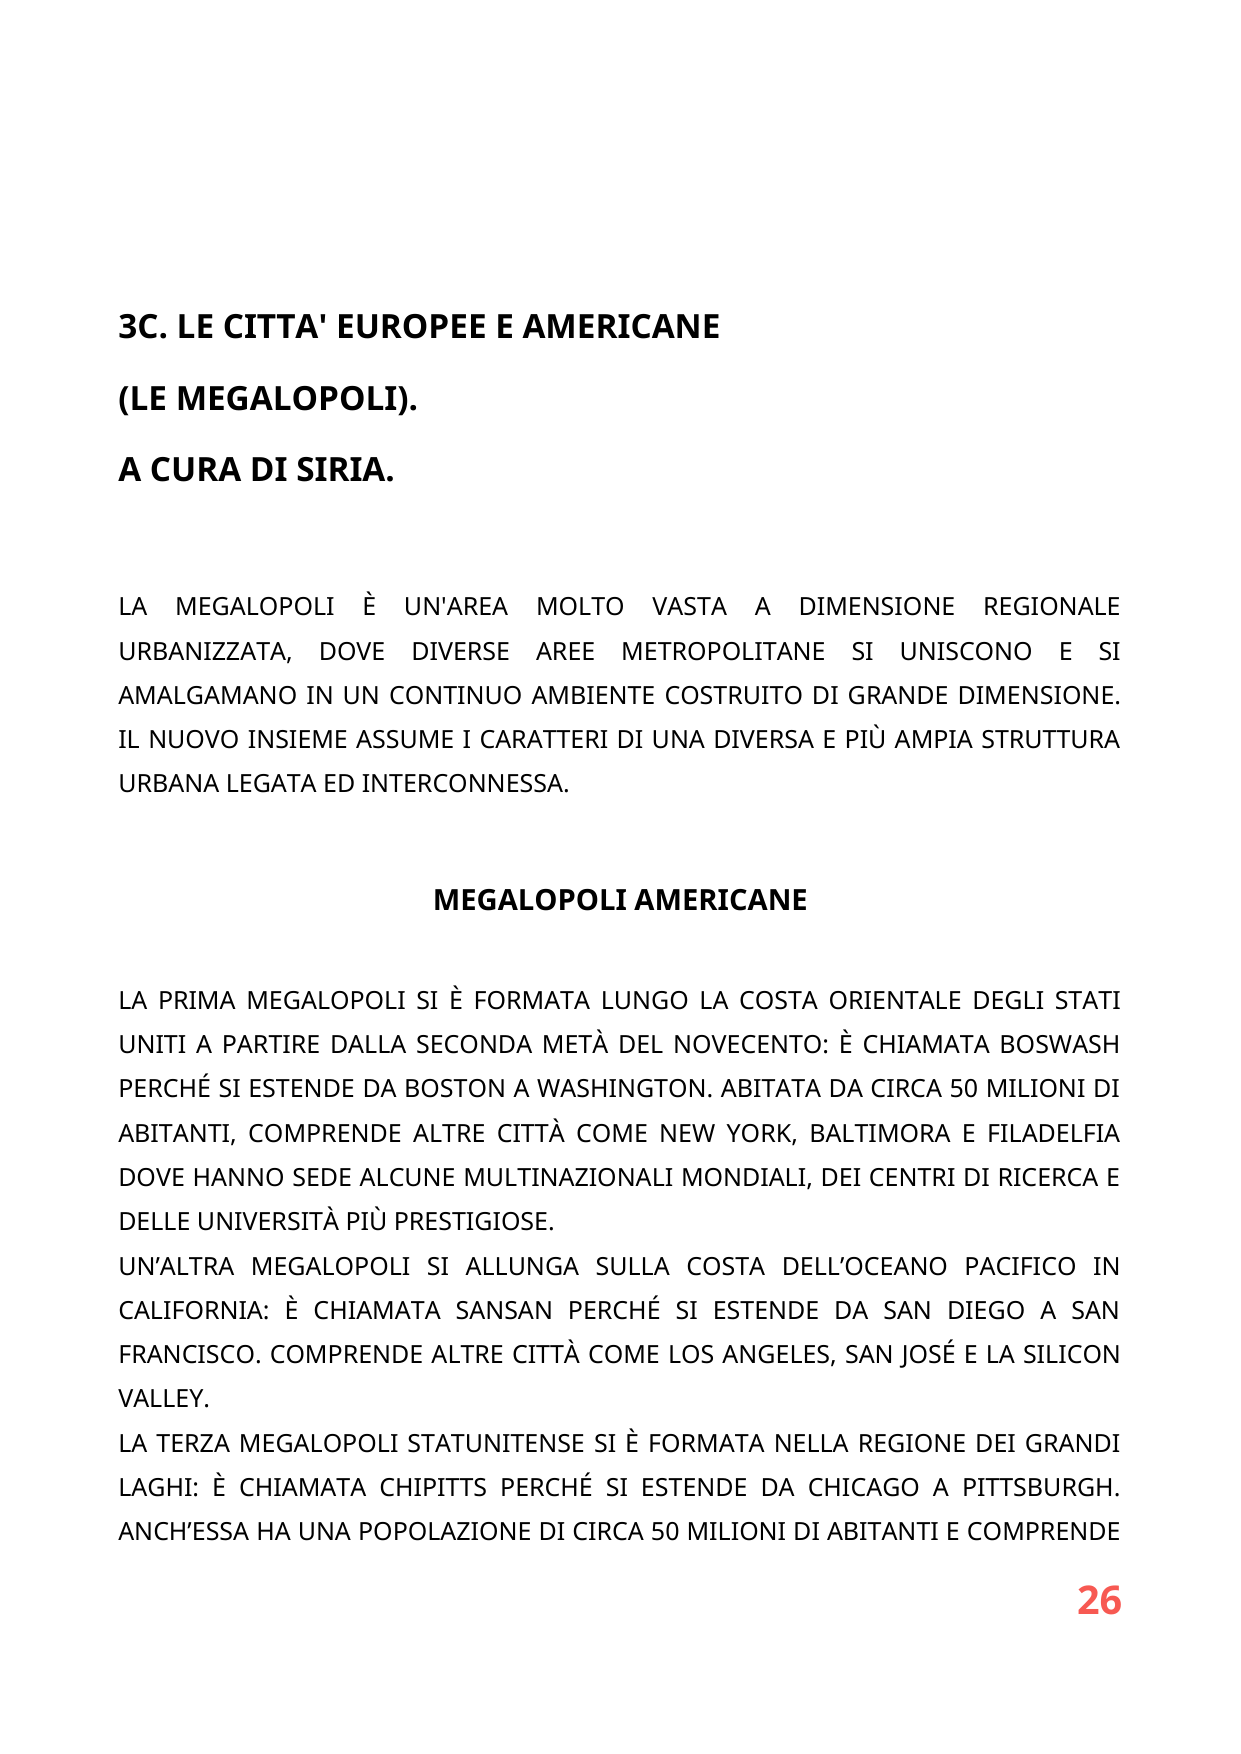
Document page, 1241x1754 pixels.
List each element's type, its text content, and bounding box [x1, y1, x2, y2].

text A CURA DI SIRIA. [118, 446, 1122, 491]
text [118, 1425, 1122, 1548]
text 3C. LE CITTA' EUROPEE E AMERICANE [118, 303, 1122, 348]
text (LE MEGALOPOLI). [118, 374, 1122, 420]
text UN’ALTRA MEGALOPOLI SI ALLUNGA SULLA COSTA DELL’OCEANO PACIFICO IN CALIFORNIA: È CHIAMATA SANSAN PERCHÉ SI ESTENDE DA SAN DIEGO A SAN FRANCISCO. COMPRENDE ALTRE CITTÀ COME LOS ANGELES, SAN JOSÉ E LA SILICON VALLEY. [118, 1248, 1122, 1415]
text MEGALOPOLI AMERICANE [118, 879, 1122, 919]
text LA MEGALOPOLI È UN'AREA MOLTO VASTA A DIMENSIONE REGIONALE URBANIZZATA, DOVE DIVERSE AREE METROPOLITANE SI UNISCONO E SI AMALGAMANO IN UN CONTINUO AMBIENTE COSTRUITO DI GRANDE DIMENSIONE. IL NUOVO INSIEME ASSUME I CARATTERI DI UNA DIVERSA E PIÙ AMPIA STRUTTURA URBANA LEGATA ED INTERCONNESSA. [118, 589, 1122, 800]
text LA PRIMA MEGALOPOLI SI È FORMATA LUNGO LA COSTA ORIENTALE DEGLI STATI UNITI A PARTIRE DALLA SECONDA METÀ DEL NOVECENTO: È CHIAMATA BOSWASH PERCHÉ SI ESTENDE DA BOSTON A WASHINGTON. ABITATA DA CIRCA 50 MILIONI DI ABITANTI, COMPRENDE ALTRE CITTÀ COME NEW YORK, BALTIMORA E FILADELFIA DOVE HANNO SEDE ALCUNE MULTINAZIONALI MONDIALI, DEI CENTRI DI RICERCA E DELLE UNIVERSITÀ PIÙ PRESTIGIOSE. [118, 983, 1122, 1238]
